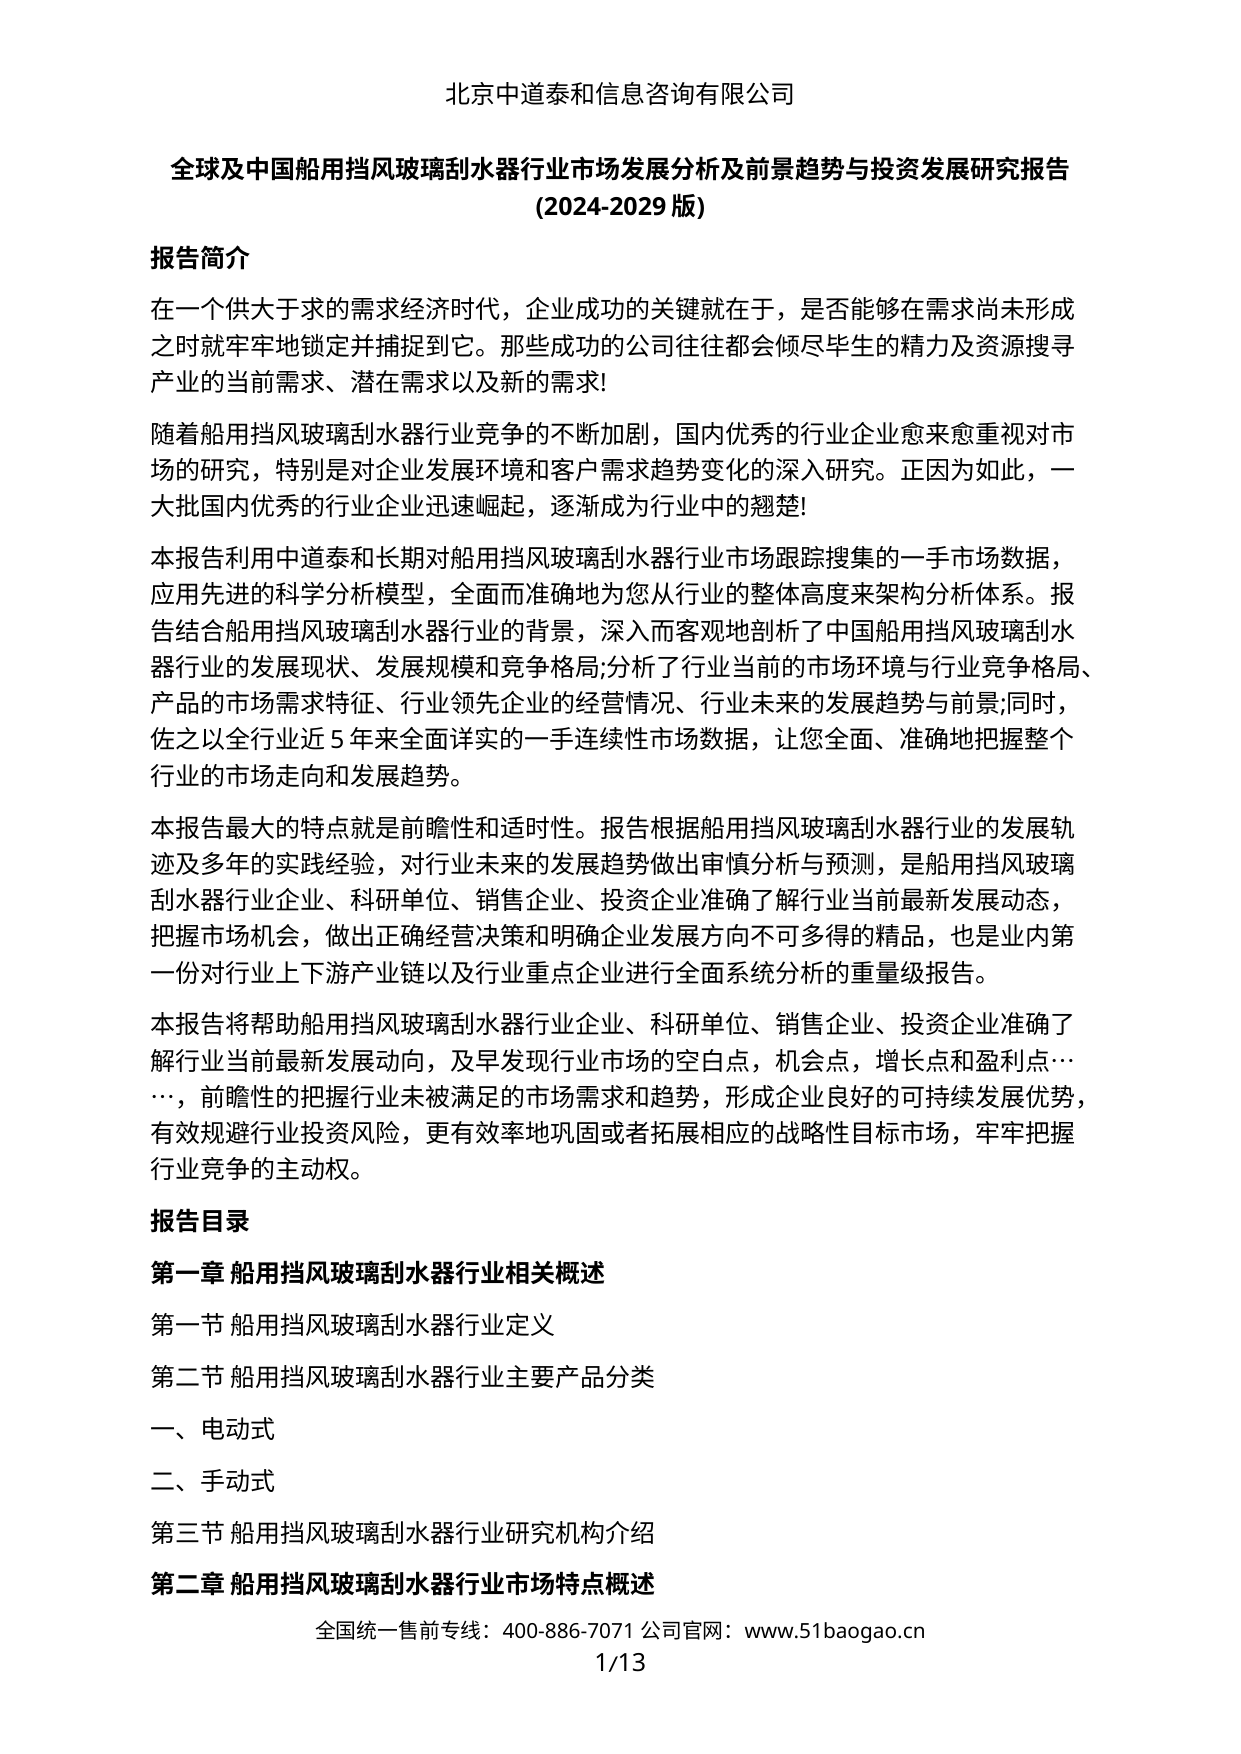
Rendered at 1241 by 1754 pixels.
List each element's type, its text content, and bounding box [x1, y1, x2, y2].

text 随着船用挡风玻璃刮水器行业竞争的不断加剧，国内优秀的行业企业愈来愈重视对市场的研究，特别是对企业发展环境和客户需求趋势变化的深入研究。正因为如此，一大批国内优秀的行业企业迅速崛起，逐渐成为行业中的翘楚! [150, 414, 1090, 523]
text 第一节 船用挡风玻璃刮水器行业定义 [150, 1306, 1090, 1342]
text 本报告将帮助船用挡风玻璃刮水器行业企业、科研单位、销售企业、投资企业准确了解行业当前最新发展动向，及早发现行业市场的空白点，机会点，增长点和盈利点……，前瞻性的把握行业未被满足的市场需求和趋势，形成企业良好的可持续发展优势，有效规避行业投资风险，更有效率地巩固或者拓展相应的战略性目标市场，牢牢把握行业竞争的主动权。 [150, 1005, 1090, 1186]
text 报告简介 [150, 238, 1090, 274]
text 本报告利用中道泰和长期对船用挡风玻璃刮水器行业市场跟踪搜集的一手市场数据，应用先进的科学分析模型，全面而准确地为您从行业的整体高度来架构分析体系。报告结合船用挡风玻璃刮水器行业的背景，深入而客观地剖析了中国船用挡风玻璃刮水器行业的发展现状、发展规模和竞争格局;分析了行业当前的市场环境与行业竞争格局、产品的市场需求特征、行业领先企业的经营情况、行业未来的发展趋势与前景;同时，佐之以全行业近5年来全面详实的一手连续性市场数据，让您全面、准确地把握整个行业的市场走向和发展趋势。 [150, 539, 1090, 792]
text 第一章 船用挡风玻璃刮水器行业相关概述 [150, 1254, 1090, 1290]
text 在一个供大于求的需求经济时代，企业成功的关键就在于，是否能够在需求尚未形成之时就牢牢地锁定并捕捉到它。那些成功的公司往往都会倾尽毕生的精力及资源搜寻产业的当前需求、潜在需求以及新的需求! [150, 290, 1090, 399]
text 报告目录 [150, 1202, 1090, 1238]
text 本报告最大的特点就是前瞻性和适时性。报告根据船用挡风玻璃刮水器行业的发展轨迹及多年的实践经验，对行业未来的发展趋势做出审慎分析与预测，是船用挡风玻璃刮水器行业企业、科研单位、销售企业、投资企业准确了解行业当前最新发展动态，把握市场机会，做出正确经营决策和明确企业发展方向不可多得的精品，也是业内第一份对行业上下游产业链以及行业重点企业进行全面系统分析的重量级报告。 [150, 808, 1090, 989]
text 第二节 船用挡风玻璃刮水器行业主要产品分类 [150, 1357, 1090, 1394]
text 二、手动式 [150, 1461, 1090, 1497]
text 一、电动式 [150, 1409, 1090, 1446]
text 全球及中国船用挡风玻璃刮水器行业市场发展分析及前景趋势与投资发展研究报告(2024-2029版) [150, 150, 1090, 222]
text 第二章 船用挡风玻璃刮水器行业市场特点概述 [150, 1565, 1090, 1601]
text 第三节 船用挡风玻璃刮水器行业研究机构介绍 [150, 1513, 1090, 1549]
